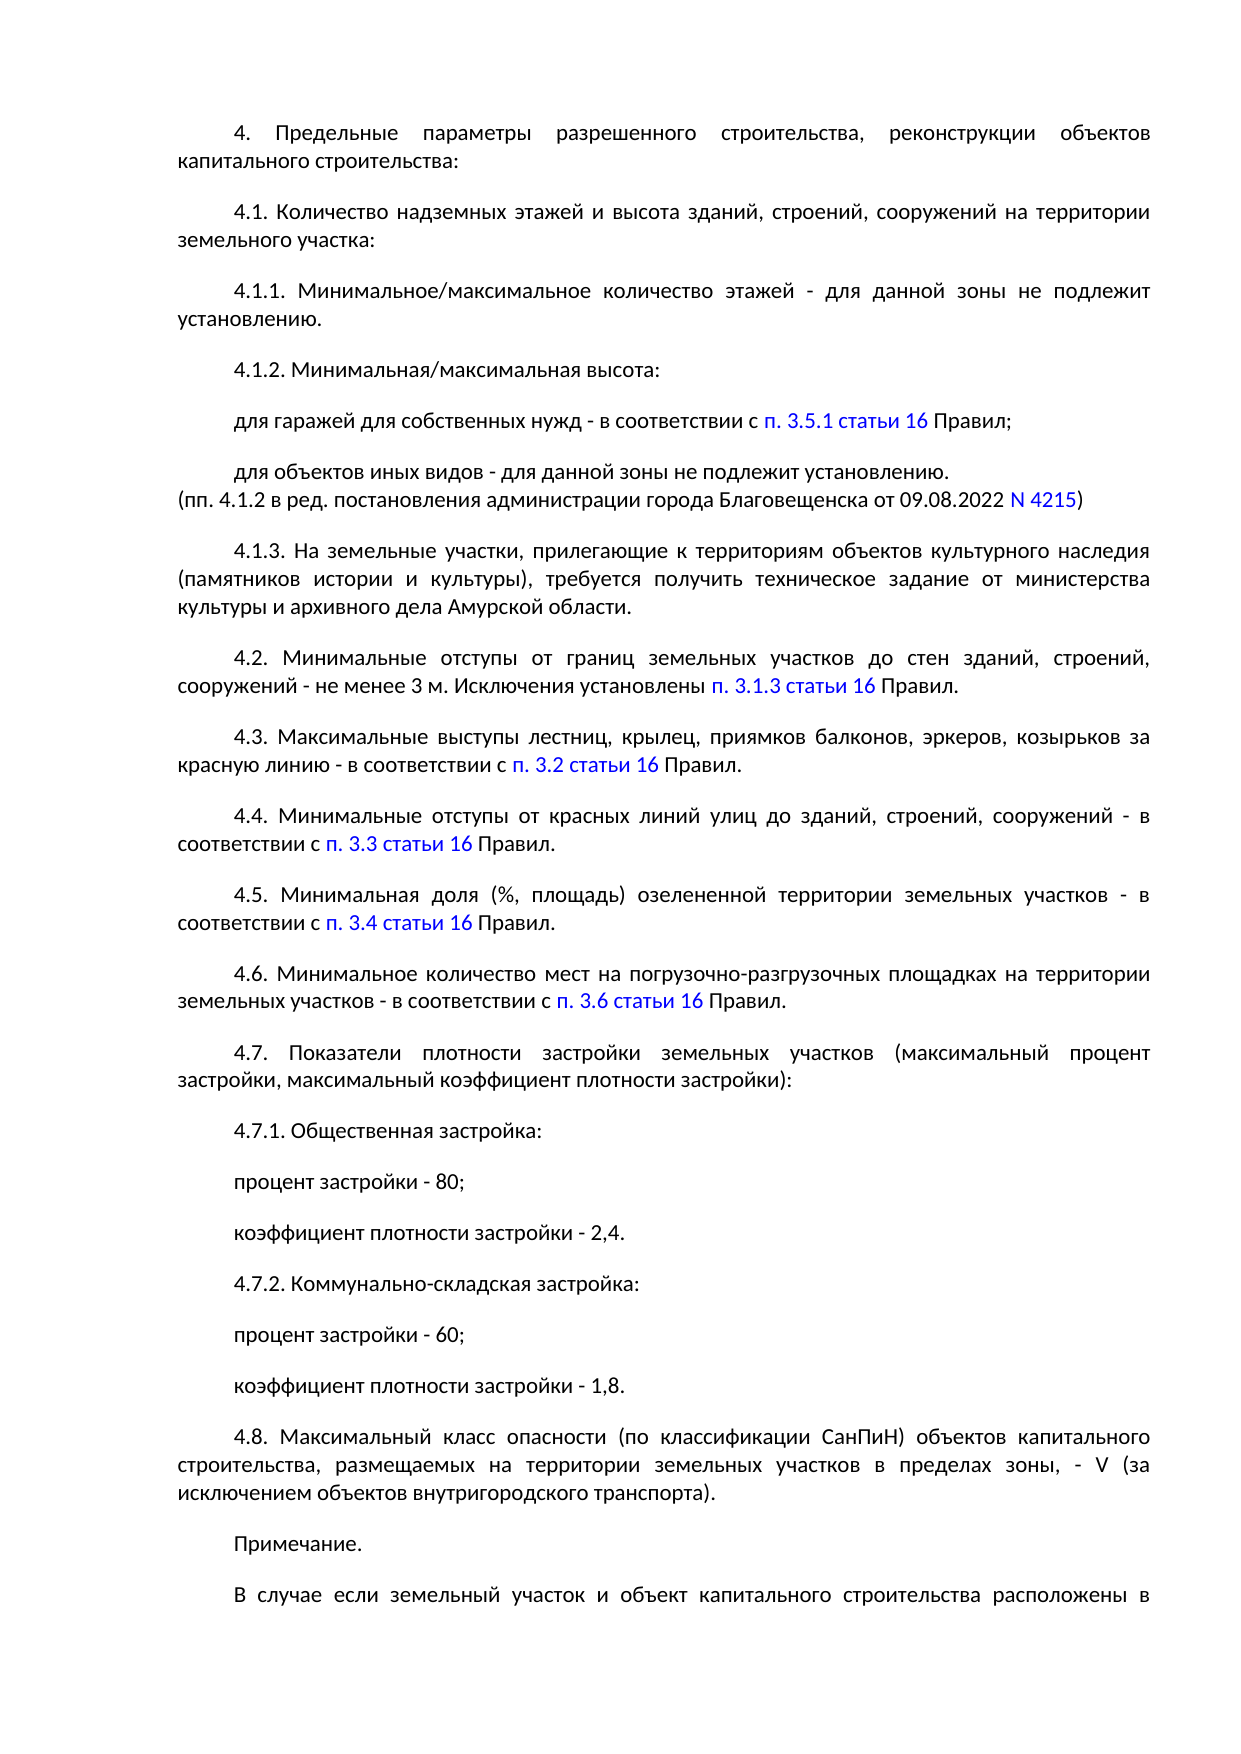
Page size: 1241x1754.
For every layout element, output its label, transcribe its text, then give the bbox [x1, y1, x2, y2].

text 4.5. Минимальная доля (%, площадь) озелененной территории земельных участков - в соответствии с п. 3.4 статьи 16 Правил. [177, 880, 1152, 936]
text процент застройки - 80; [177, 1167, 1152, 1196]
text 4.7.2. Коммунально-складская застройка: [177, 1269, 1152, 1297]
text 4.1.3. На земельные участки, прилегающие к территориям объектов культурного наследия (памятников истории и культуры), требуется получить техническое задание от министерства культуры и архивного дела Амурской области. [177, 536, 1152, 620]
text процент застройки - 60; [177, 1320, 1152, 1348]
text 4. Предельные параметры разрешенного строительства, реконструкции объектов капитального строительства: [177, 118, 1152, 174]
text 4.7.1. Общественная застройка: [177, 1117, 1152, 1144]
text коэффициент плотности застройки - 2,4. [177, 1218, 1152, 1246]
text 4.7. Показатели плотности застройки земельных участков (максимальный процент застройки, максимальный коэффициент плотности застройки): [177, 1038, 1152, 1094]
text 4.3. Максимальные выступы лестниц, крылец, приямков балконов, эркеров, козырьков за красную линию - в соответствии с п. 3.2 статьи 16 Правил. [177, 722, 1152, 778]
text Примечание. [177, 1529, 1152, 1557]
text 4.8. Максимальный класс опасности (по классификации СанПиН) объектов капитального строительства, размещаемых на территории земельных участков в пределах зоны, - V (за исключением объектов внутригородского транспорта). [177, 1422, 1152, 1506]
text коэффициент плотности застройки - 1,8. [177, 1371, 1152, 1399]
text для гаражей для собственных нужд - в соответствии с п. 3.5.1 статьи 16 Правил; [177, 406, 1152, 434]
text для объектов иных видов - для данной зоны не подлежит установлению. [177, 457, 1152, 485]
text 4.1. Количество надземных этажей и высота зданий, строений, сооружений на территории земельного участка: [177, 197, 1152, 253]
text 4.1.2. Минимальная/максимальная высота: [177, 355, 1152, 383]
text 4.1.1. Минимальное/максимальное количество этажей - для данной зоны не подлежит установлению. [177, 276, 1152, 332]
text 4.6. Минимальное количество мест на погрузочно-разгрузочных площадках на территории земельных участков - в соответствии с п. 3.6 статьи 16 Правил. [177, 959, 1152, 1015]
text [177, 1580, 1152, 1608]
text 4.2. Минимальные отступы от границ земельных участков до стен зданий, строений, сооружений - не менее 3 м. Исключения установлены п. 3.1.3 статьи 16 Правил. [177, 643, 1152, 699]
text 4.4. Минимальные отступы от красных линий улиц до зданий, строений, сооружений - в соответствии с п. 3.3 статьи 16 Правил. [177, 801, 1152, 857]
text (пп. 4.1.2 в ред. постановления администрации города Благовещенска от 09.08.2022 N 4215) [177, 485, 1152, 513]
